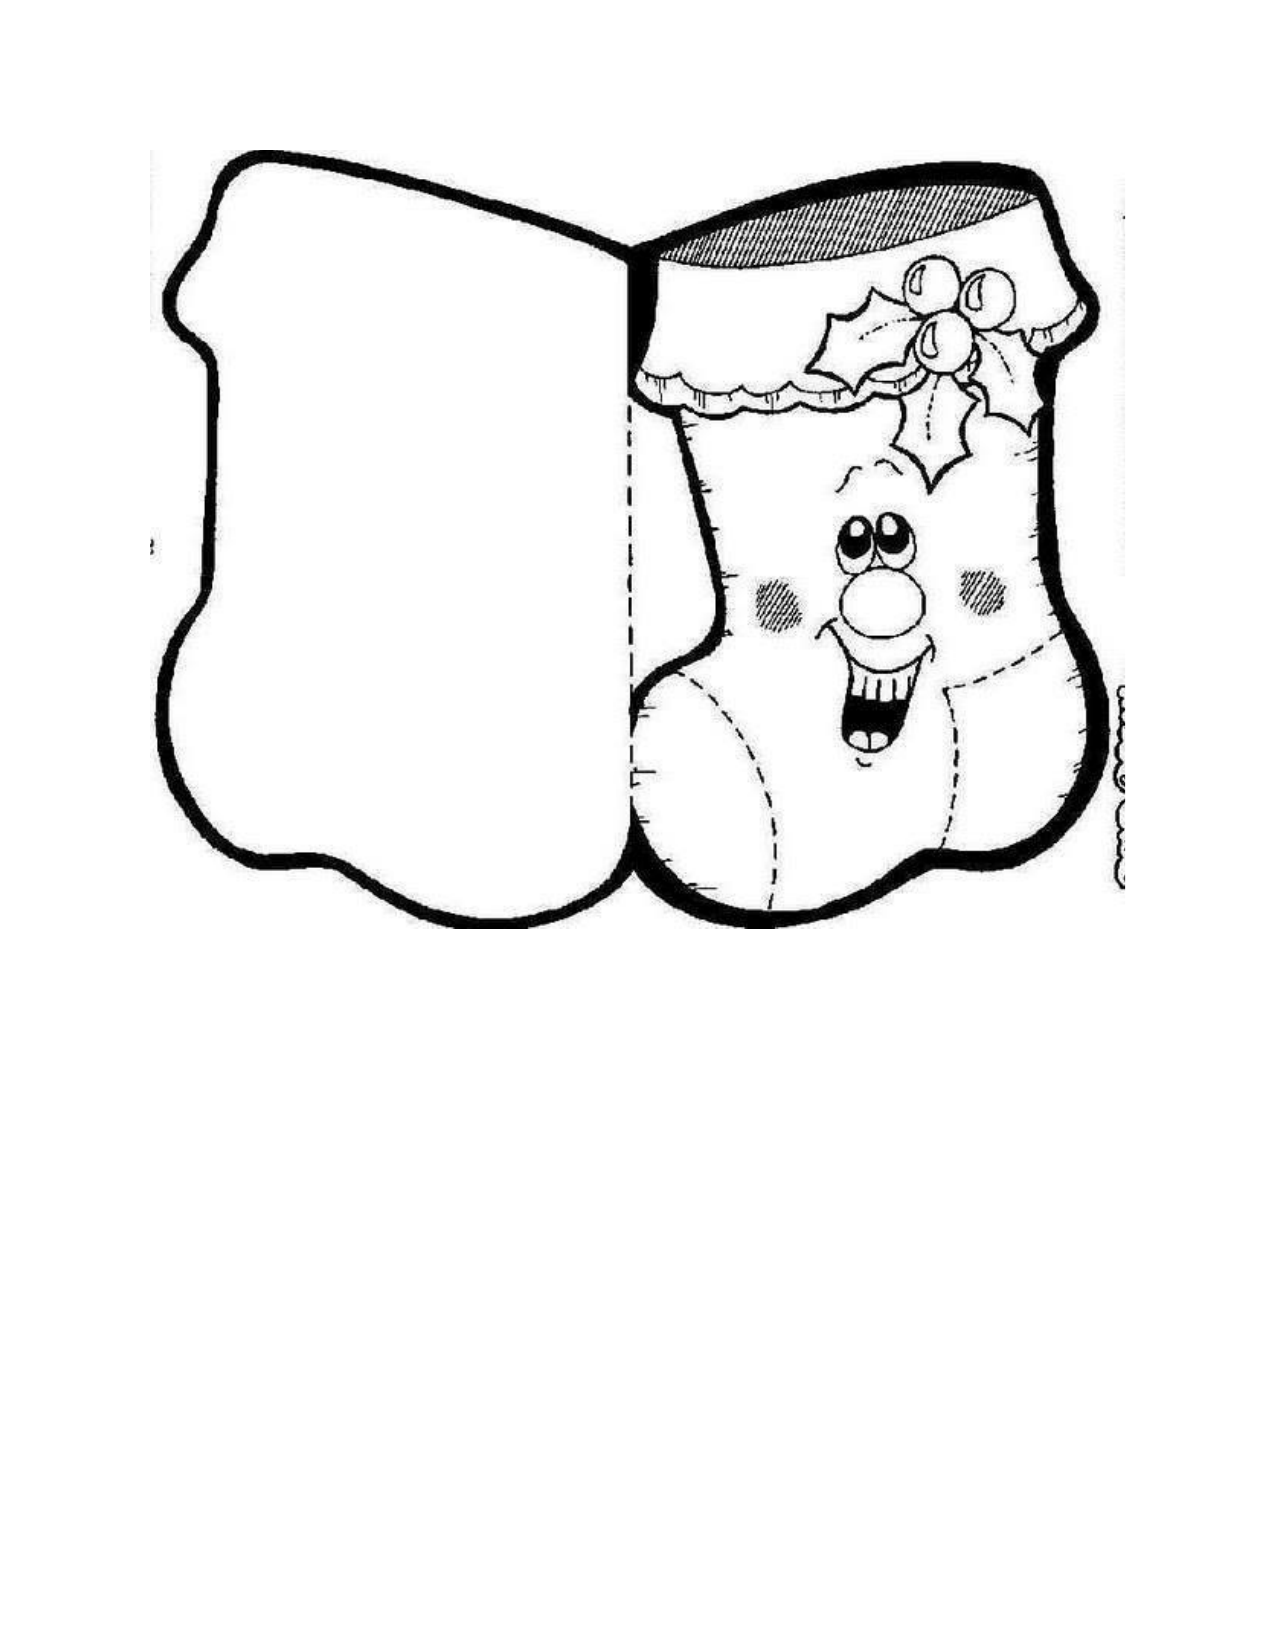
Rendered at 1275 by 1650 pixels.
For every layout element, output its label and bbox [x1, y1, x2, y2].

picture [150, 150, 1125, 929]
